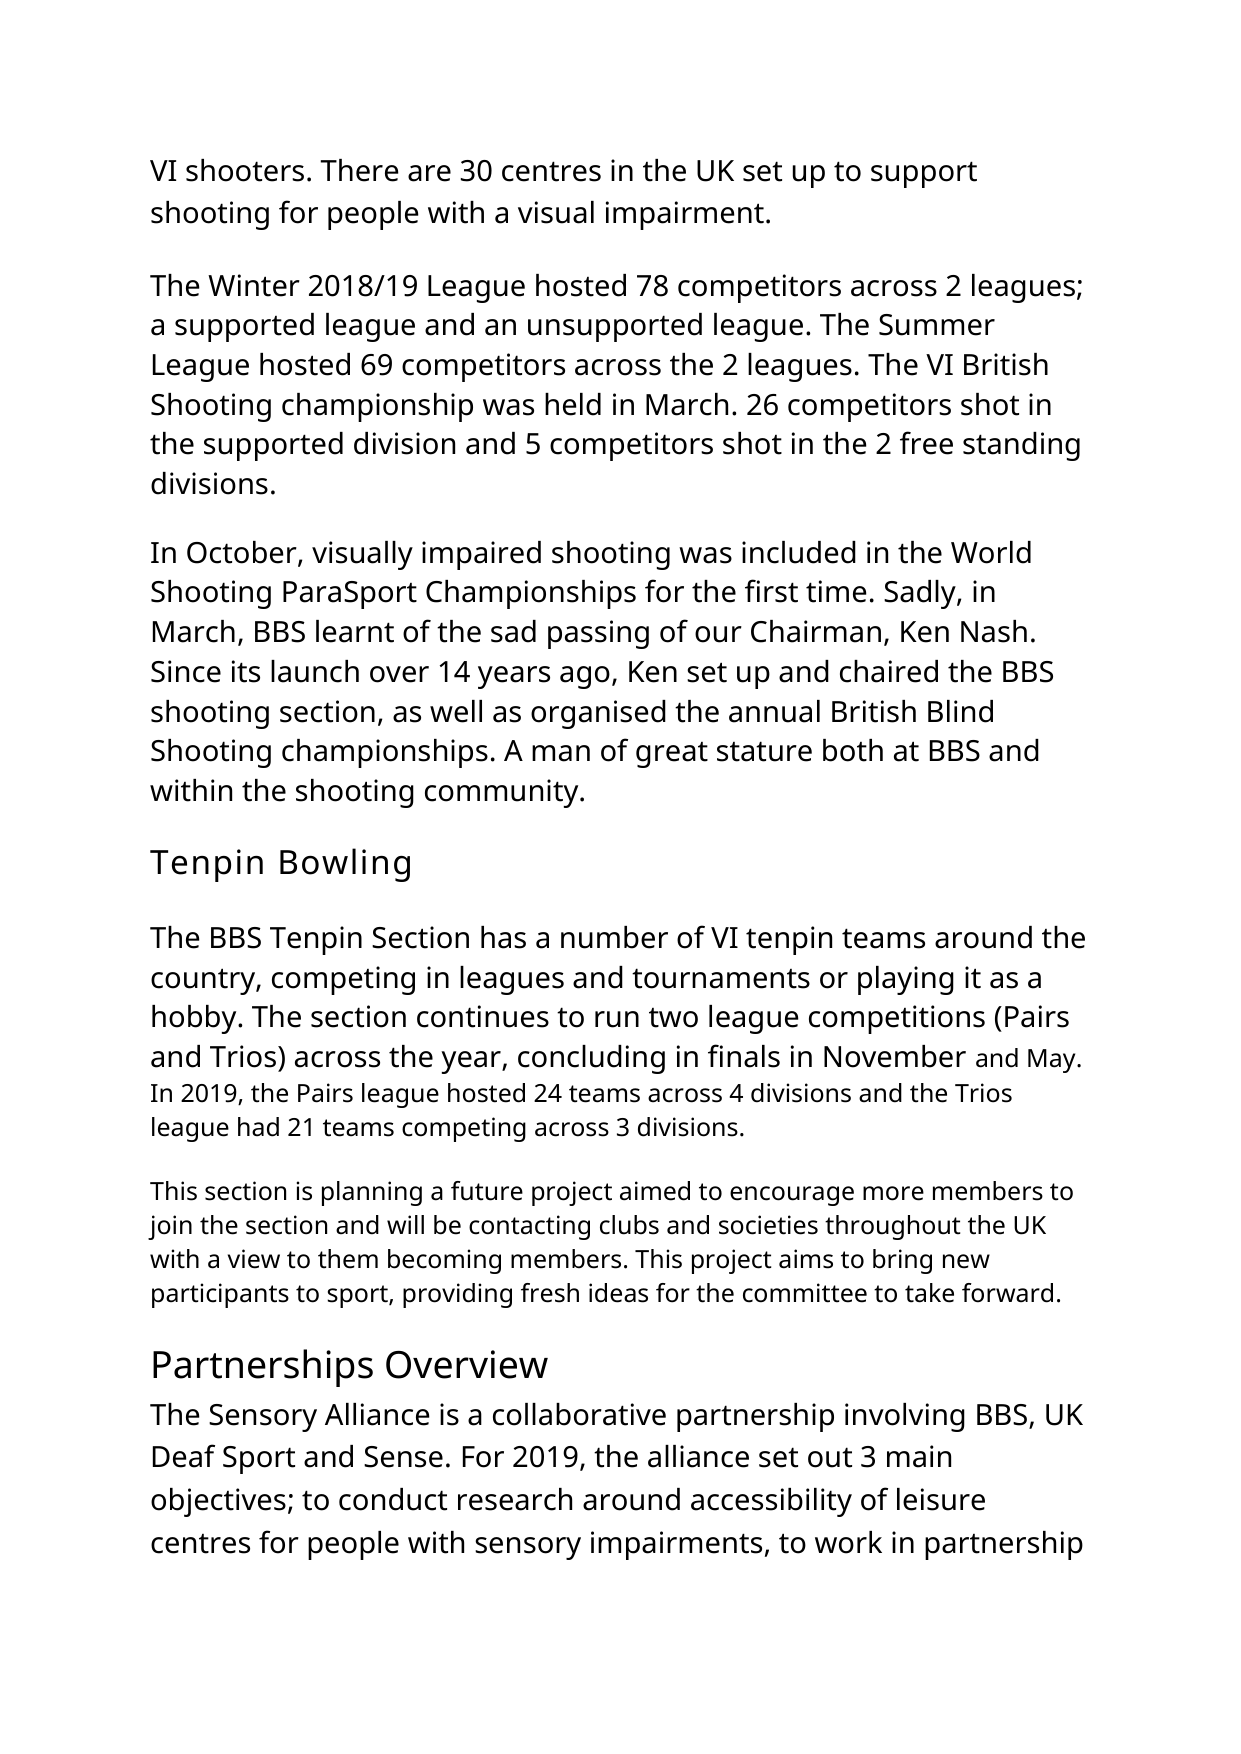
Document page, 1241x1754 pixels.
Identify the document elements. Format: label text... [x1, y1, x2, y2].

subtitle Partnerships Overview [150, 1339, 1090, 1390]
text This section is planning a future project aimed to encourage more members to join the section and will be contacting clubs and societies throughout the UK with a view to them becoming members. This project aims to bring new participants to sport, providing fresh ideas for the committee to take forward. [150, 1173, 1090, 1309]
subtitle Tenpin Bowling [150, 839, 1090, 884]
text The Winter 2018/19 League hosted 78 competitors across 2 leagues; a supported league and an unsupported league. The Summer League hosted 69 competitors across the 2 leagues. The VI British Shooting championship was held in March. 26 competitors shot in the supported division and 5 competitors shot in the 2 free standing divisions. [150, 265, 1090, 503]
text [150, 1394, 1090, 1562]
text In October, visually impaired shooting was included in the World Shooting ParaSport Championships for the first time. Sadly, in March, BBS learnt of the sad passing of our Chairman, Ken Nash. Since its launch over 14 years ago, Ken set up and chaired the BBS shooting section, as well as organised the annual British Blind Shooting championships. A man of great stature both at BBS and within the shooting community. [150, 532, 1090, 810]
text The BBS Tenpin Section has a number of VI tenpin teams around the country, competing in leagues and tournaments or playing it as a hobby. The section continues to run two league competitions (Pairs and Trios) across the year, concluding in finals in November and May. In 2019, the Pairs league hosted 24 teams across 4 divisions and the Trios league had 21 teams competing across 3 divisions. [150, 917, 1090, 1144]
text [150, 150, 1090, 232]
